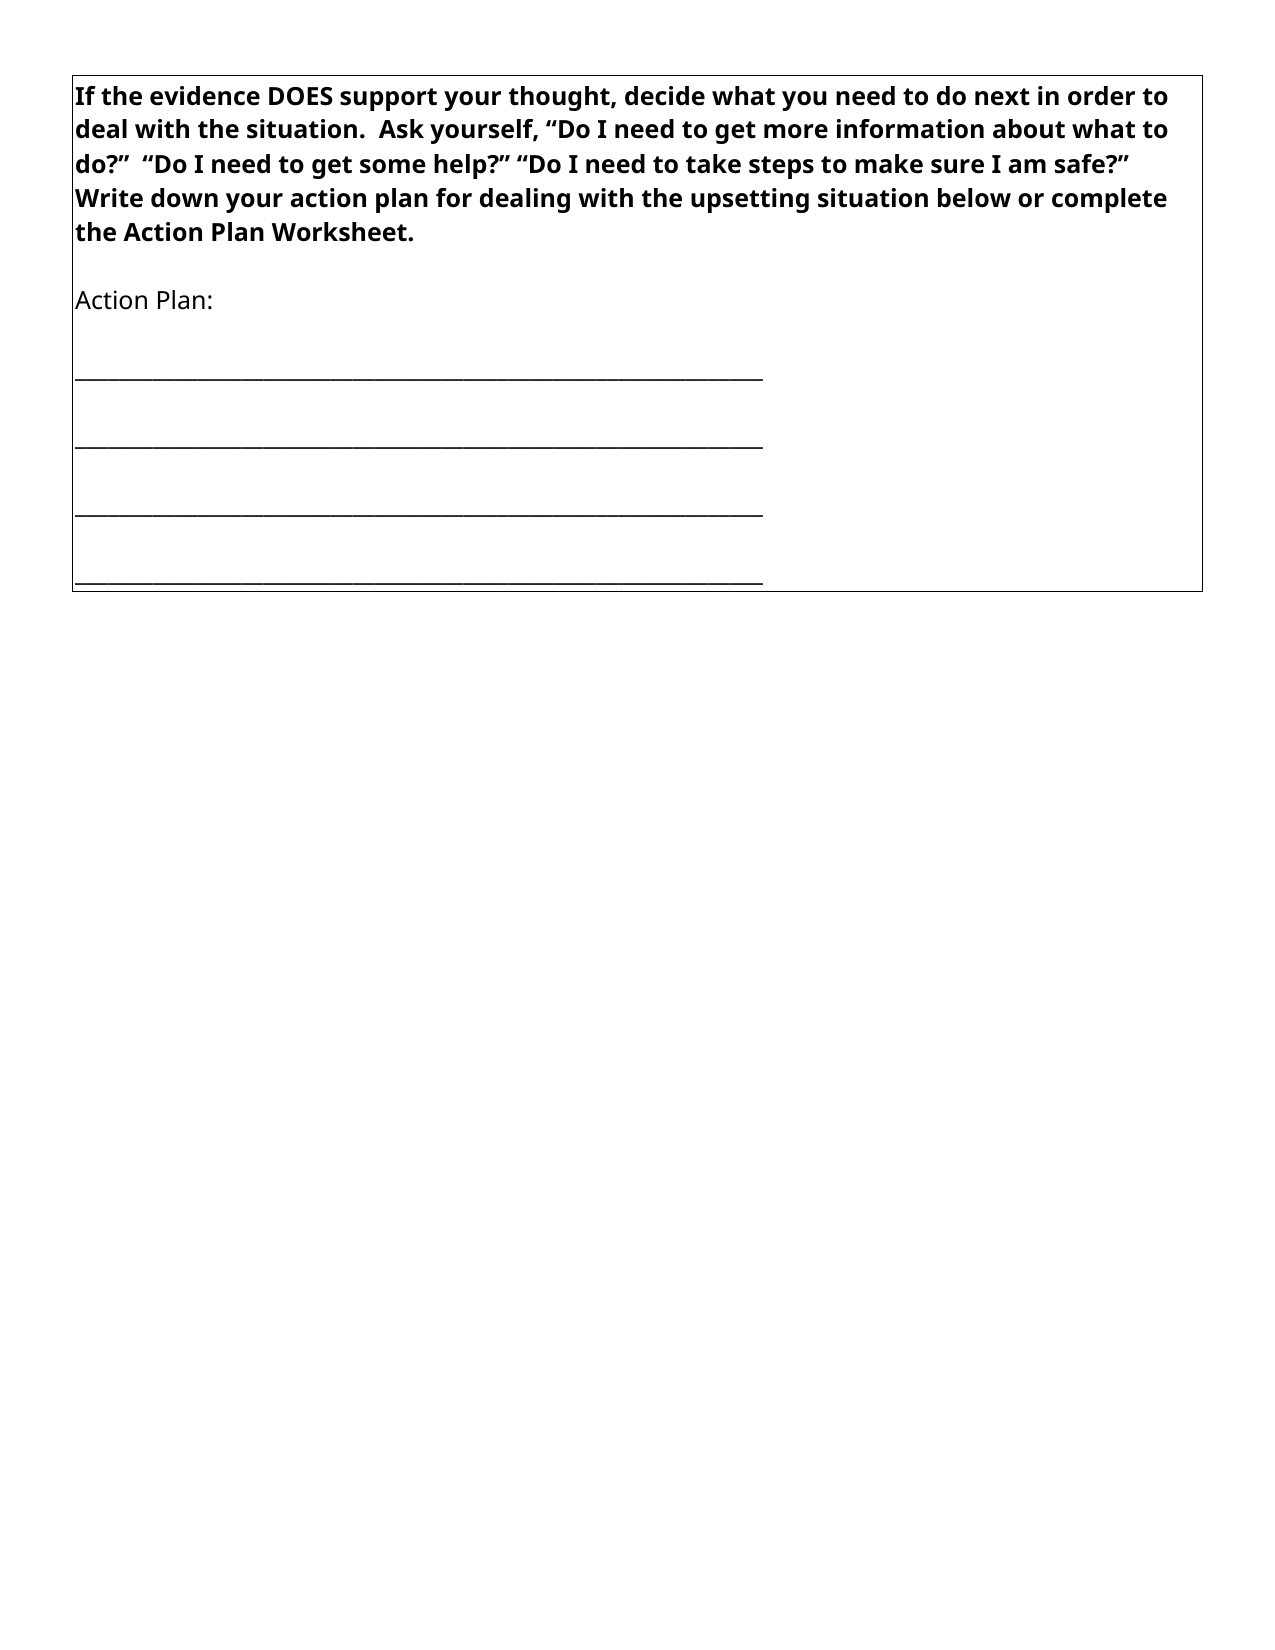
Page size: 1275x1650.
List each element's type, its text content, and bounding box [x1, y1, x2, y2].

text Action Plan: [75, 282, 1200, 317]
text If the evidence DOES support your thought, decide what you need to do next in order to deal with the situation. Ask yourself, “Do I need to get more information about what to do?” “Do I need to get some help?” “Do I need to take steps to make sure I am safe?” Write down your action plan for dealing with the upsetting situation below or complete the Action Plan Worksheet. [73, 76, 1202, 248]
text ______________________________________________________________ [73, 552, 1202, 591]
text ______________________________________________________________ [75, 351, 1200, 385]
text ______________________________________________________________ [75, 487, 1200, 521]
text ______________________________________________________________ [75, 419, 1200, 453]
